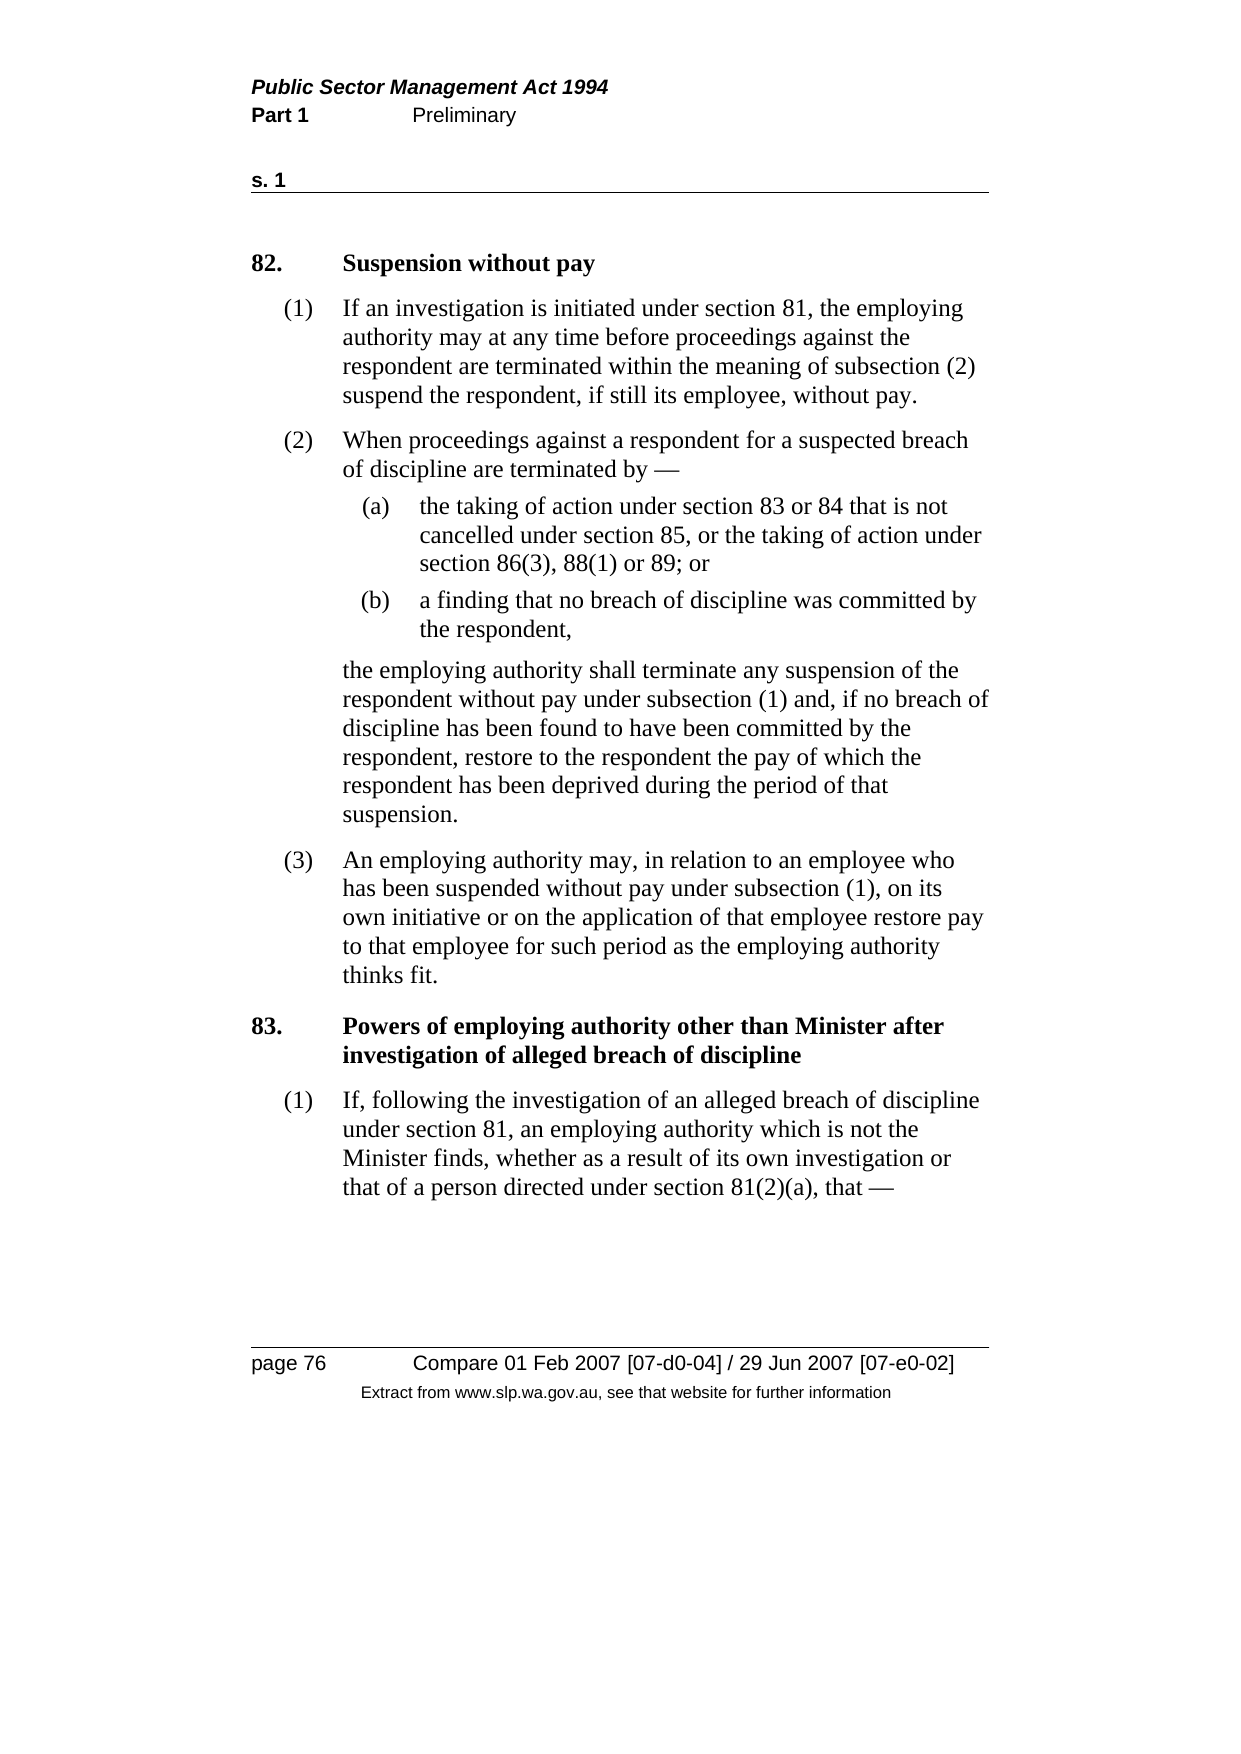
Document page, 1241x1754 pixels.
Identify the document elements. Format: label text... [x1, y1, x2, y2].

subtitle 82. Suspension without pay [251, 248, 989, 277]
text (1) If, following the investigation of an alleged breach of discipline under section 81, an employing authority which is not the Minister finds, whether as a result of its own investigation or that of a person directed under section 81(2)(a), that — [251, 1086, 989, 1201]
text the employing authority shall terminate any suspension of the respondent without pay under subsection (1) and, if no breach of discipline has been found to have been committed by the respondent, restore to the respondent the pay of which the respondent has been deprived during the period of that suspension. [251, 656, 989, 828]
text (a) the taking of action under section 83 or 84 that is not cancelled under section 85, or the taking of action under section 86(3), 88(1) or 89; or [251, 491, 989, 577]
text (1) If an investigation is initiated under section 81, the employing authority may at any time before proceedings against the respondent are terminated within the meaning of subsection (2) suspend the respondent, if still its employee, without pay. [251, 293, 989, 408]
text (2) When proceedings against a respondent for a suspected breach of discipline are terminated by — [251, 425, 989, 483]
text (3) An employing authority may, in relation to an employee who has been suspended without pay under subsection (1), on its own initiative or on the application of that employee restore pay to that employee for such period as the employing authority thinks fit. [251, 845, 989, 988]
subtitle 83. Powers of employing authority other than Minister after investigation of alleged breach of discipline [251, 1011, 989, 1069]
text (b) a finding that no breach of discipline was committed by the respondent, [251, 586, 989, 643]
